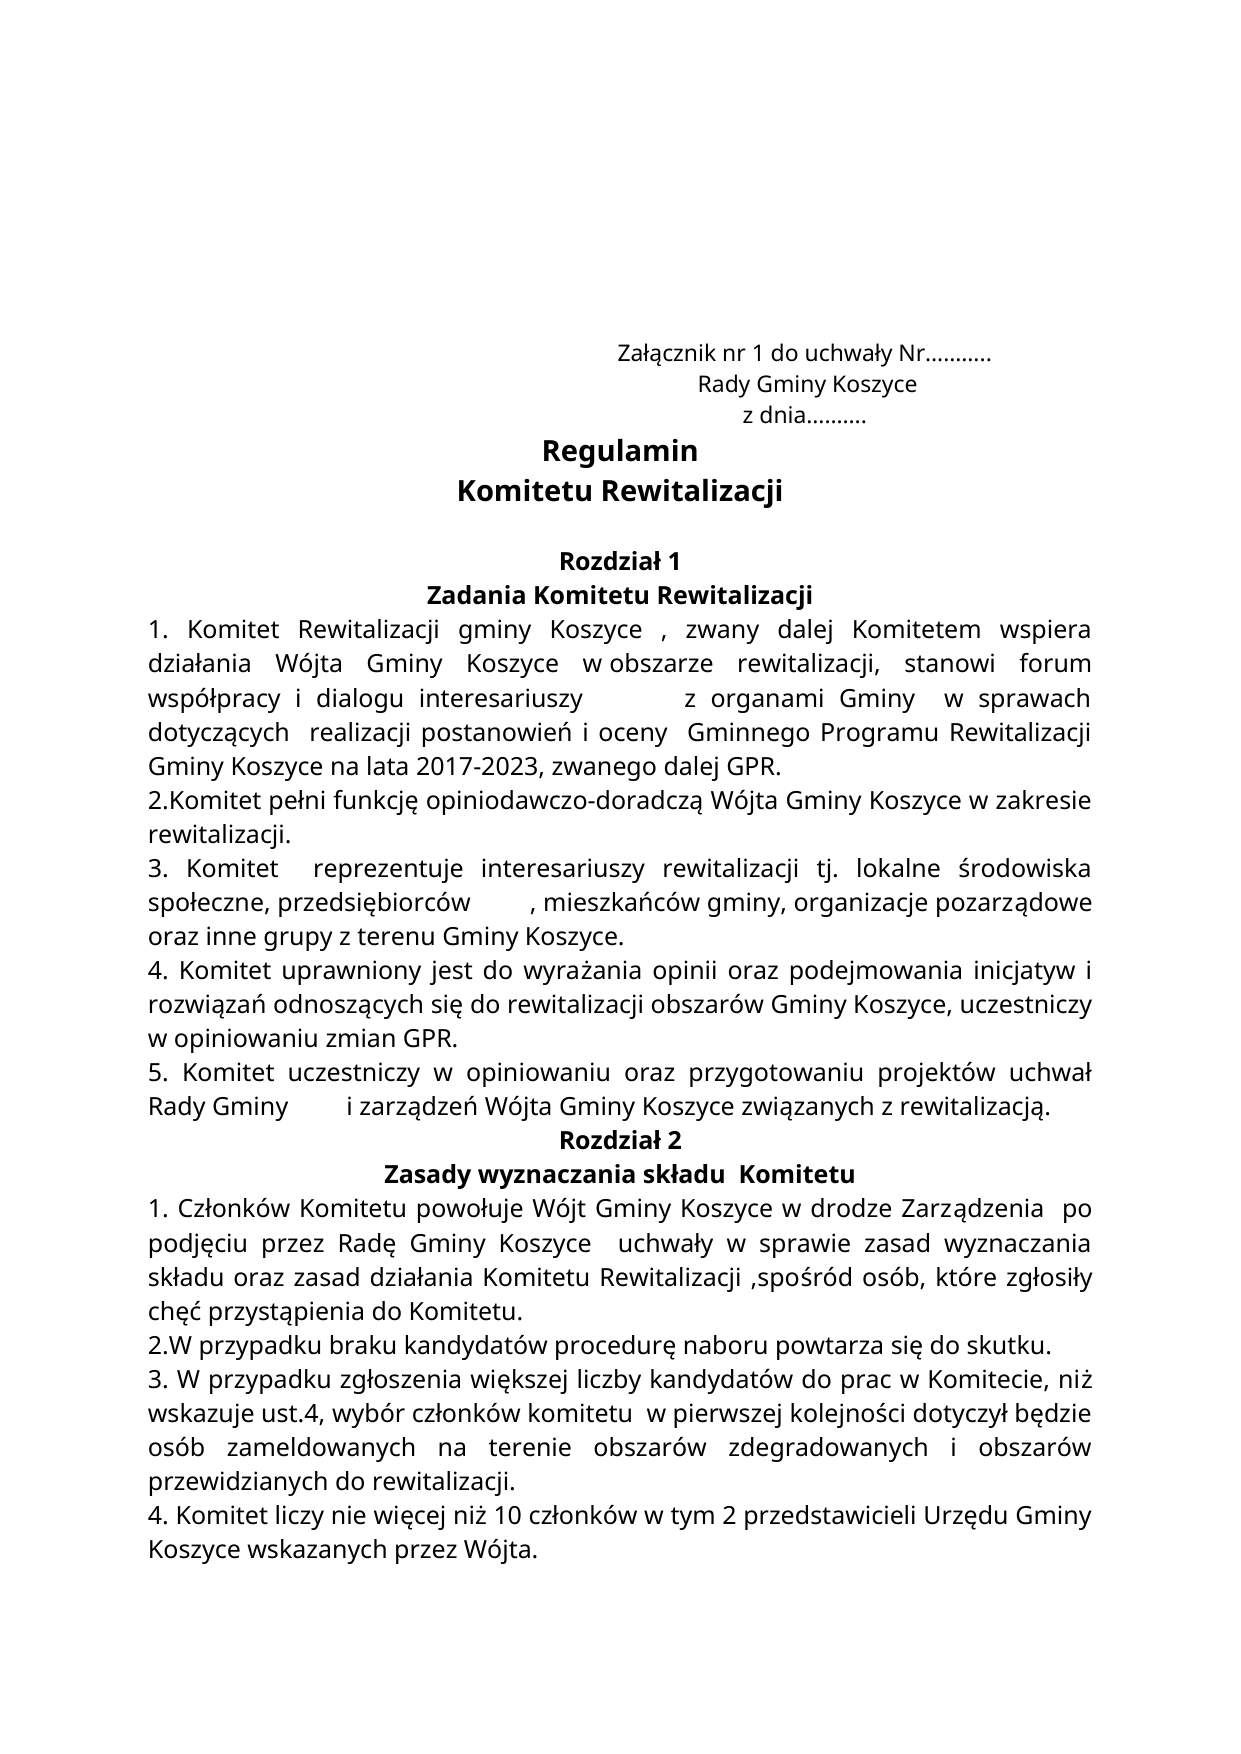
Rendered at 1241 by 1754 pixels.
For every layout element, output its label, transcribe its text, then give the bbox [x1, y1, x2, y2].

text Rady Gminy Koszyce [516, 368, 1093, 399]
text Regulamin [148, 431, 1093, 470]
text Załącznik nr 1 do uchwały Nr……….. [516, 337, 1093, 368]
text 4. Komitet liczy nie więcej niż 10 członków w tym 2 przedstawicieli Urzędu Gminy Koszyce wskazanych przez Wójta. [148, 1498, 1093, 1566]
text Rozdział 1 [148, 544, 1093, 578]
text 2.Komitet pełni funkcję opiniodawczo-doradczą Wójta Gminy Koszyce w zakresie rewitalizacji. [148, 782, 1093, 851]
text Rozdział 2 [148, 1123, 1093, 1157]
text Komitetu Rewitalizacji [148, 470, 1093, 510]
text 2.W przypadku braku kandydatów procedurę naboru powtarza się do skutku. [148, 1327, 1093, 1361]
text 3. Komitet reprezentuje interesariuszy rewitalizacji tj. lokalne środowiska społeczne, przedsiębiorców , mieszkańców gminy, organizacje pozarządowe oraz inne grupy z terenu Gminy Koszyce. [148, 851, 1093, 953]
text 5. Komitet uczestniczy w opiniowaniu oraz przygotowaniu projektów uchwał Rady Gminy i zarządzeń Wójta Gminy Koszyce związanych z rewitalizacją. [148, 1055, 1093, 1123]
text 4. Komitet uprawniony jest do wyrażania opinii oraz podejmowania inicjatyw i rozwiązań odnoszących się do rewitalizacji obszarów Gminy Koszyce, uczestniczy w opiniowaniu zmian GPR. [148, 953, 1093, 1055]
text Zadania Komitetu Rewitalizacji [148, 578, 1093, 612]
text 3. W przypadku zgłoszenia większej liczby kandydatów do prac w Komitecie, niż wskazuje ust.4, wybór członków komitetu w pierwszej kolejności dotyczył będzie osób zameldowanych na terenie obszarów zdegradowanych i obszarów przewidzianych do rewitalizacji. [148, 1361, 1093, 1498]
text z dnia………. [516, 399, 1093, 431]
text 1. Członków Komitetu powołuje Wójt Gminy Koszyce w drodze Zarządzenia po podjęciu przez Radę Gminy Koszyce uchwały w sprawie zasad wyznaczania składu oraz zasad działania Komitetu Rewitalizacji ,spośród osób, które zgłosiły chęć przystąpienia do Komitetu. [148, 1191, 1093, 1327]
text 1. Komitet Rewitalizacji gminy Koszyce , zwany dalej Komitetem wspiera działania Wójta Gminy Koszyce w obszarze rewitalizacji, stanowi forum współpracy i dialogu interesariuszy z organami Gminy w sprawach dotyczących realizacji postanowień i oceny Gminnego Programu Rewitalizacji Gminy Koszyce na lata 2017-2023, zwanego dalej GPR. [148, 612, 1093, 782]
text Zasady wyznaczania składu Komitetu [148, 1157, 1093, 1191]
